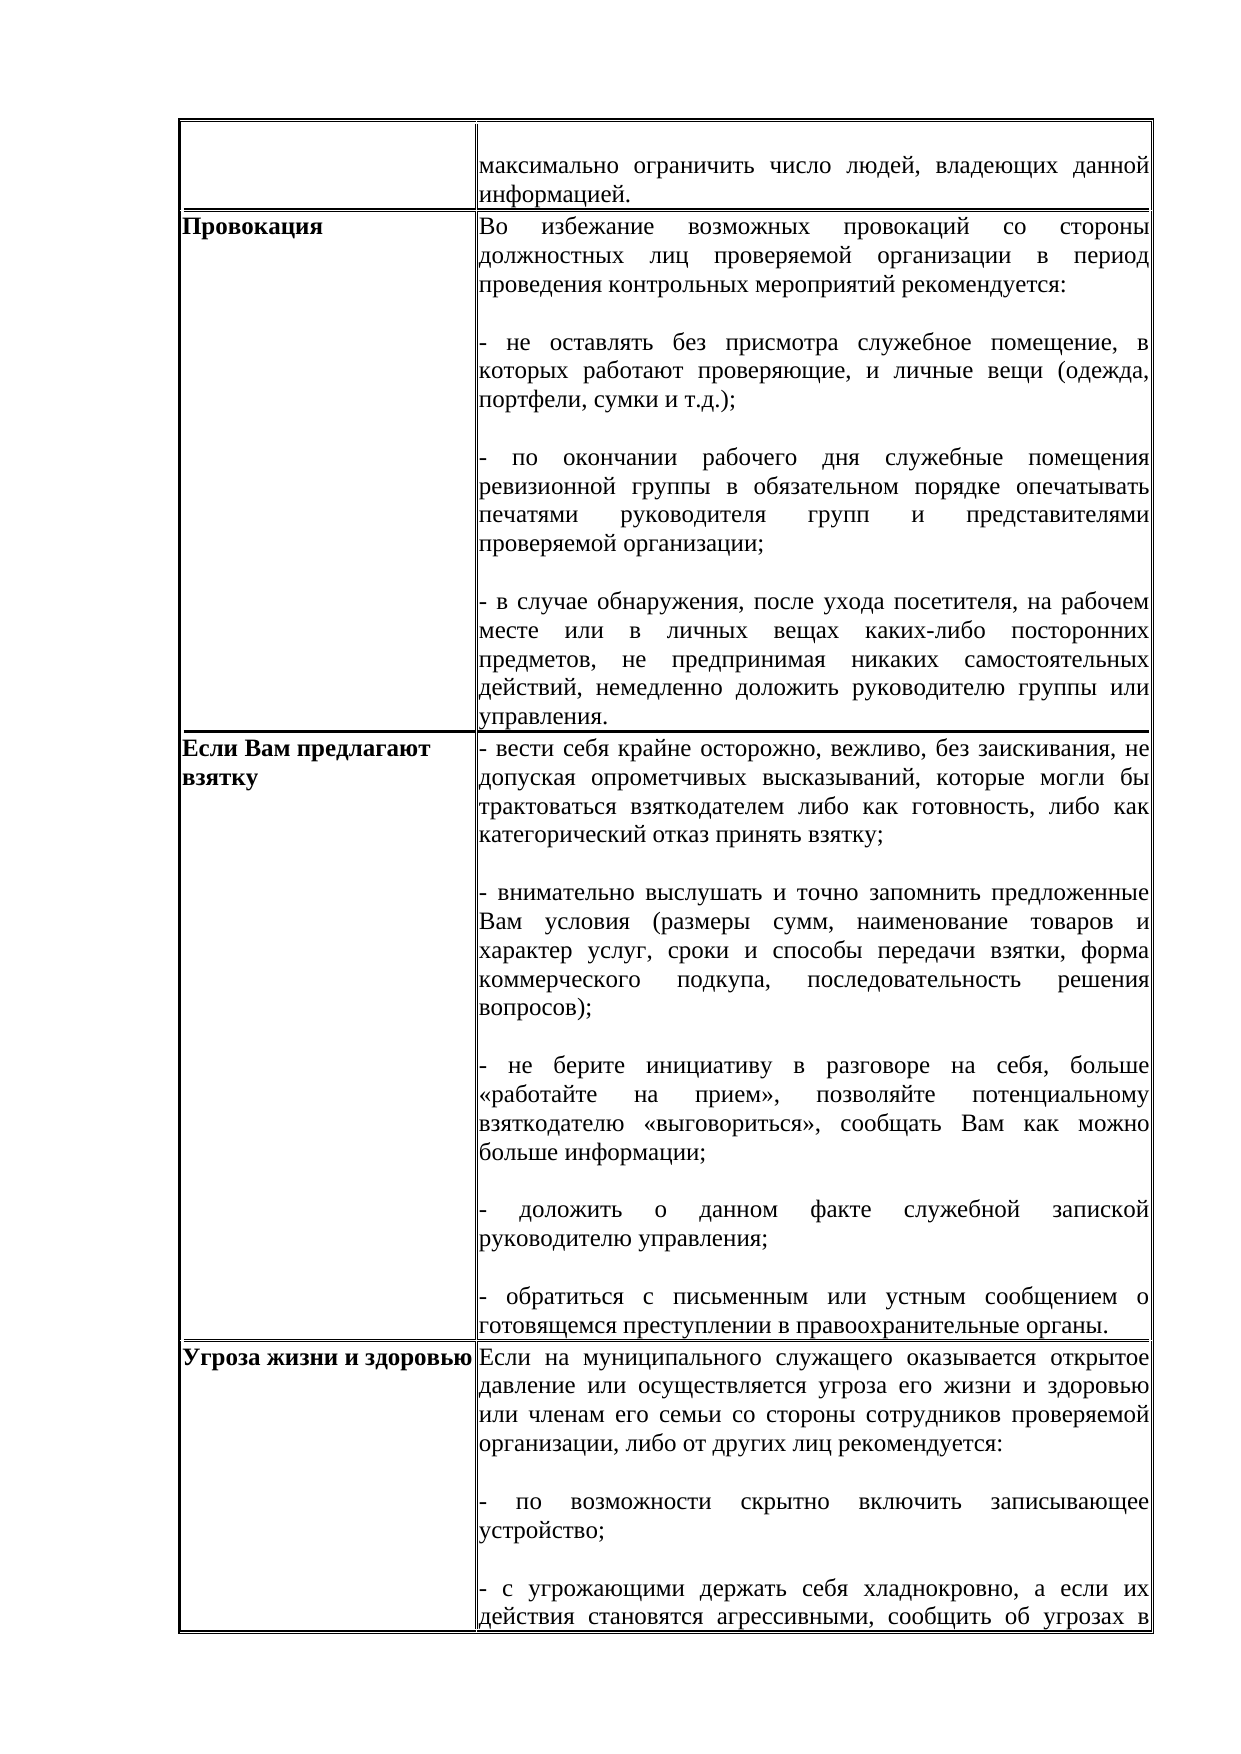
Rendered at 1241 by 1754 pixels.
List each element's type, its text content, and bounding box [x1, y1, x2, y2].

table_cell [181, 122, 476, 208]
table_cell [476, 122, 1151, 208]
table_cell Провокация [181, 208, 475, 730]
table_cell Во избежание возможных провокаций со стороны должностных лиц проверяемой организации в период проведения контрольных мероприятий рекомендуется: - не оставлять без присмотра служебное помещение, в которых работают проверяющие, и личные вещи (одежда, портфели, сумки и т.д.); - по окончании рабочего дня служебные помещения ревизионной группы в обязательном порядке опечатывать печатями руководителя групп и представителями проверяемой организации; - в случае обнаружения, после ухода посетителя, на рабочем месте или в личных вещах каких-либо посторонних предметов, не предпринимая никаких самостоятельных действий, немедленно доложить руководителю группы или управления. [478, 208, 1151, 730]
table_cell Если Вам предлагают взятку [181, 730, 475, 1339]
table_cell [476, 1339, 1152, 1630]
table_cell - вести себя крайне осторожно, вежливо, без заискивания, не допуская опрометчивых высказываний, которые могли бы трактоваться взяткодателем либо как готовность, либо как категорический отказ принять взятку; - внимательно выслушать и точно запомнить предложенные Вам условия (размеры сумм, наименование товаров и характер услуг, сроки и способы передачи взятки, форма коммерческого подкупа, последовательность решения вопросов); - не берите инициативу в разговоре на себя, больше «работайте на прием», позволяйте потенциальному взяткодателю «выговориться», сообщать Вам как можно больше информации; - доложить о данном факте служебной запиской руководителю управления; - обратиться с письменным или устным сообщением о готовящемся преступлении в правоохранительные органы. [478, 730, 1151, 1339]
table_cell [180, 1339, 476, 1630]
